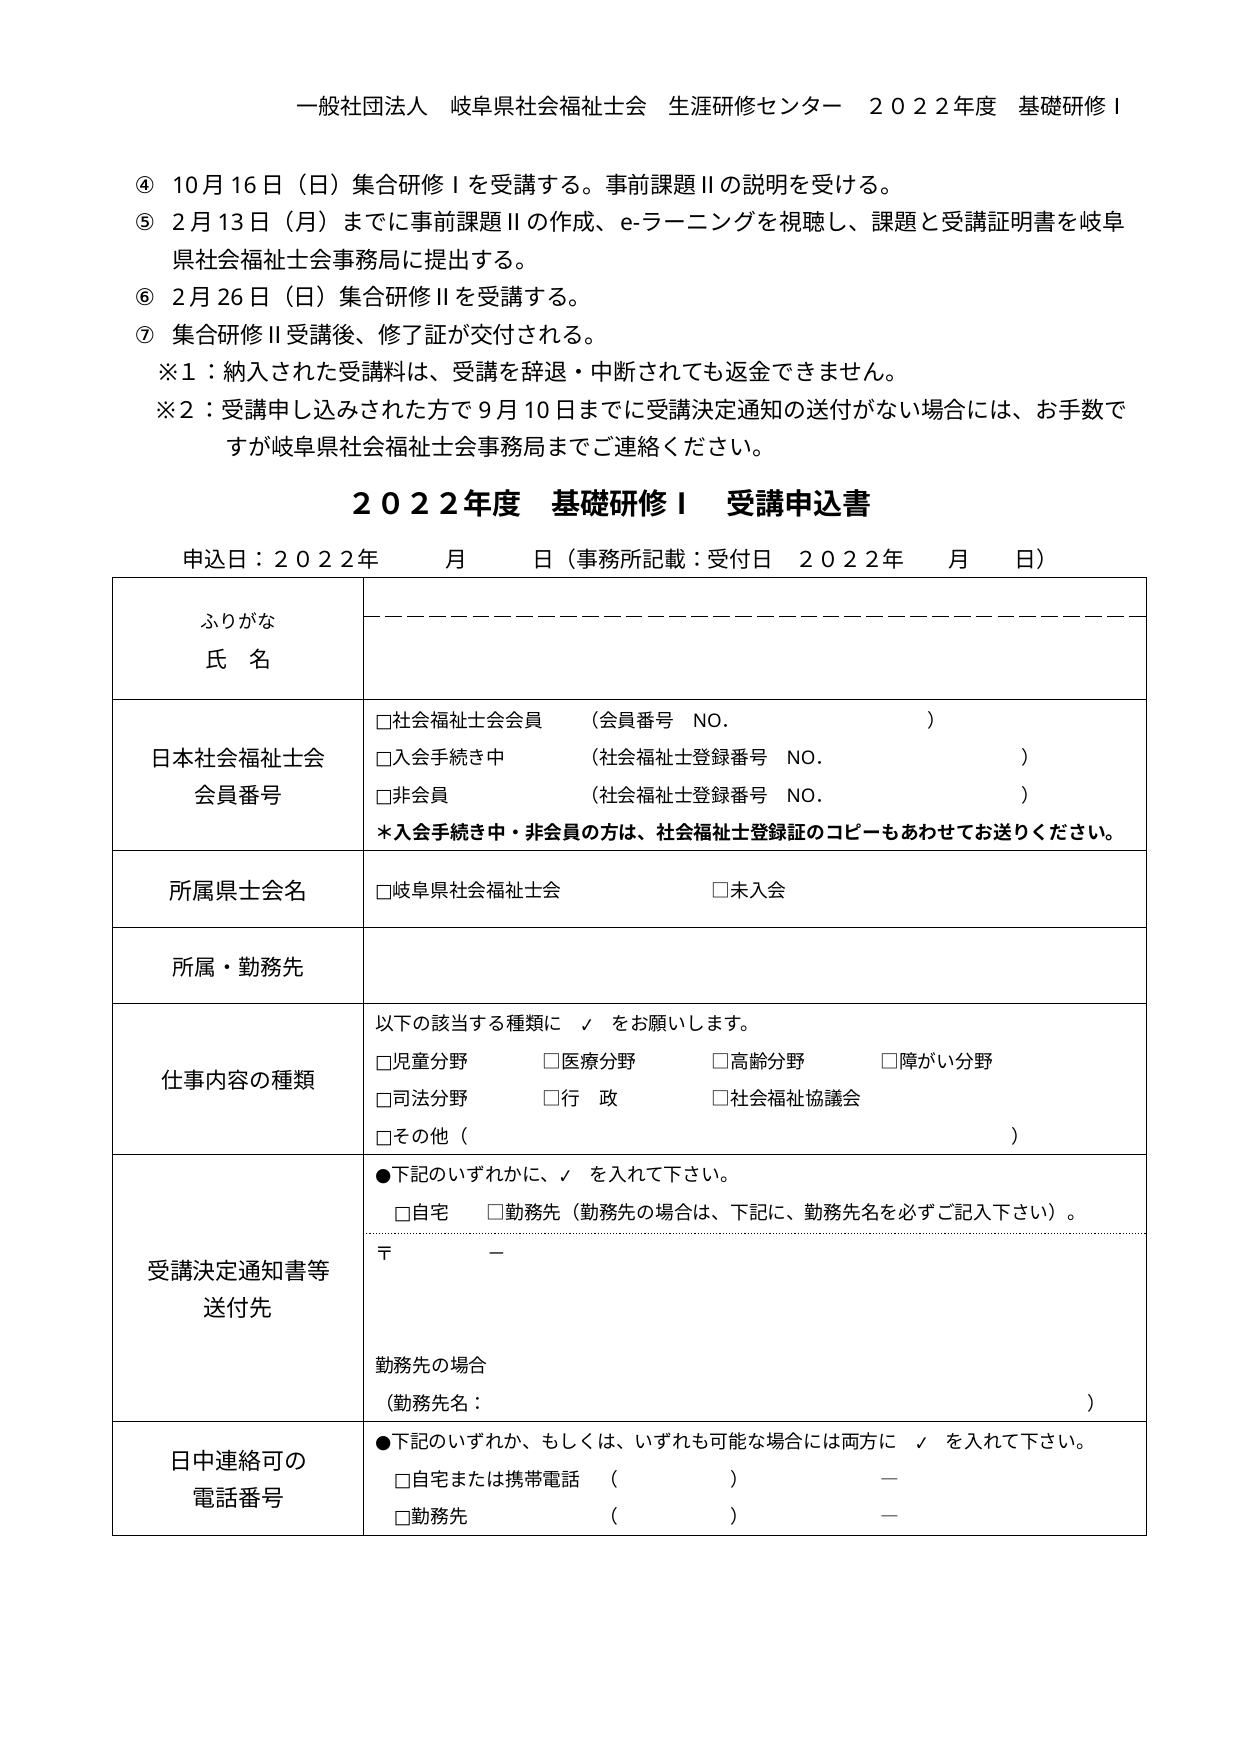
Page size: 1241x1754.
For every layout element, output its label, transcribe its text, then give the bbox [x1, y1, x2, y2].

table_cell 所属・勤務先 [113, 928, 363, 1003]
list 10月16日（日）集合研修Ⅰを受講する。事前課題Ⅱの説明を受ける。 [134, 164, 1128, 202]
table_cell 受講決定通知書等 送付先 [113, 1155, 363, 1421]
text ※１：納入された受講料は、受講を辞退・中断されても返金できません。 [112, 352, 1128, 389]
list 2月13日（月）までに事前課題Ⅱの作成、e-ラーニングを視聴し、課題と受講証明書を岐阜県社会福祉士会事務局に提出する。 [134, 202, 1128, 277]
table_cell 所属県士会名 [113, 851, 363, 927]
table_cell 日中連絡可の 電話番号 [113, 1422, 363, 1534]
table_cell □社会福祉士会会員 （会員番号 NO． ） □入会手続き中 （社会福祉士登録番号 NO． ） □非会員 （社会福祉士登録番号 NO． ） ＊入会手続き中・非会員の方は、社会福祉士登録証のコピーもあわせてお送りください。 [364, 700, 1146, 850]
table_cell 日本社会福祉士会 会員番号 [113, 700, 363, 850]
table_cell [364, 928, 1146, 1003]
table_cell 〒 － 勤務先の場合 （勤務先名： ） [364, 1233, 1146, 1421]
text ２０２２年度 基礎研修Ⅰ 受講申込書 [112, 464, 1128, 539]
text ※２：受講申し込みされた方で9月10日までに受講決定通知の送付がない場合には、お手数ですが岐阜県社会福祉士会事務局までご連絡ください。 [156, 389, 1128, 464]
table_header [364, 578, 1146, 616]
table_header ふりがな 氏 名 [113, 578, 363, 699]
table_cell [364, 616, 1146, 699]
list 集合研修Ⅱ受講後、修了証が交付される。 [134, 314, 1128, 352]
table_cell 仕事内容の種類 [113, 1004, 363, 1154]
table_cell 以下の該当する種類に ✔ をお願いします。 □児童分野 □医療分野 □高齢分野 □障がい分野 □司法分野 □行 政 □社会福祉協議会 □その他（ ） [364, 1004, 1146, 1154]
table_cell ●下記のいずれかに、✔ を入れて下さい。 □自宅 □勤務先（勤務先の場合は、下記に、勤務先名を必ずご記入下さい）。 [364, 1155, 1146, 1232]
table_cell ●下記のいずれか、もしくは、いずれも可能な場合には両方に ✔ を入れて下さい。 □自宅または携帯電話 （ ） ― □勤務先 （ ） ― [364, 1422, 1146, 1534]
text 申込日：２０２２年 月 日（事務所記載：受付日 ２０２２年 月 日） [112, 539, 1128, 577]
table_cell □岐阜県社会福祉士会 □未入会 [364, 851, 1146, 927]
list 2月26日（日）集合研修Ⅱを受講する。 [134, 277, 1128, 314]
